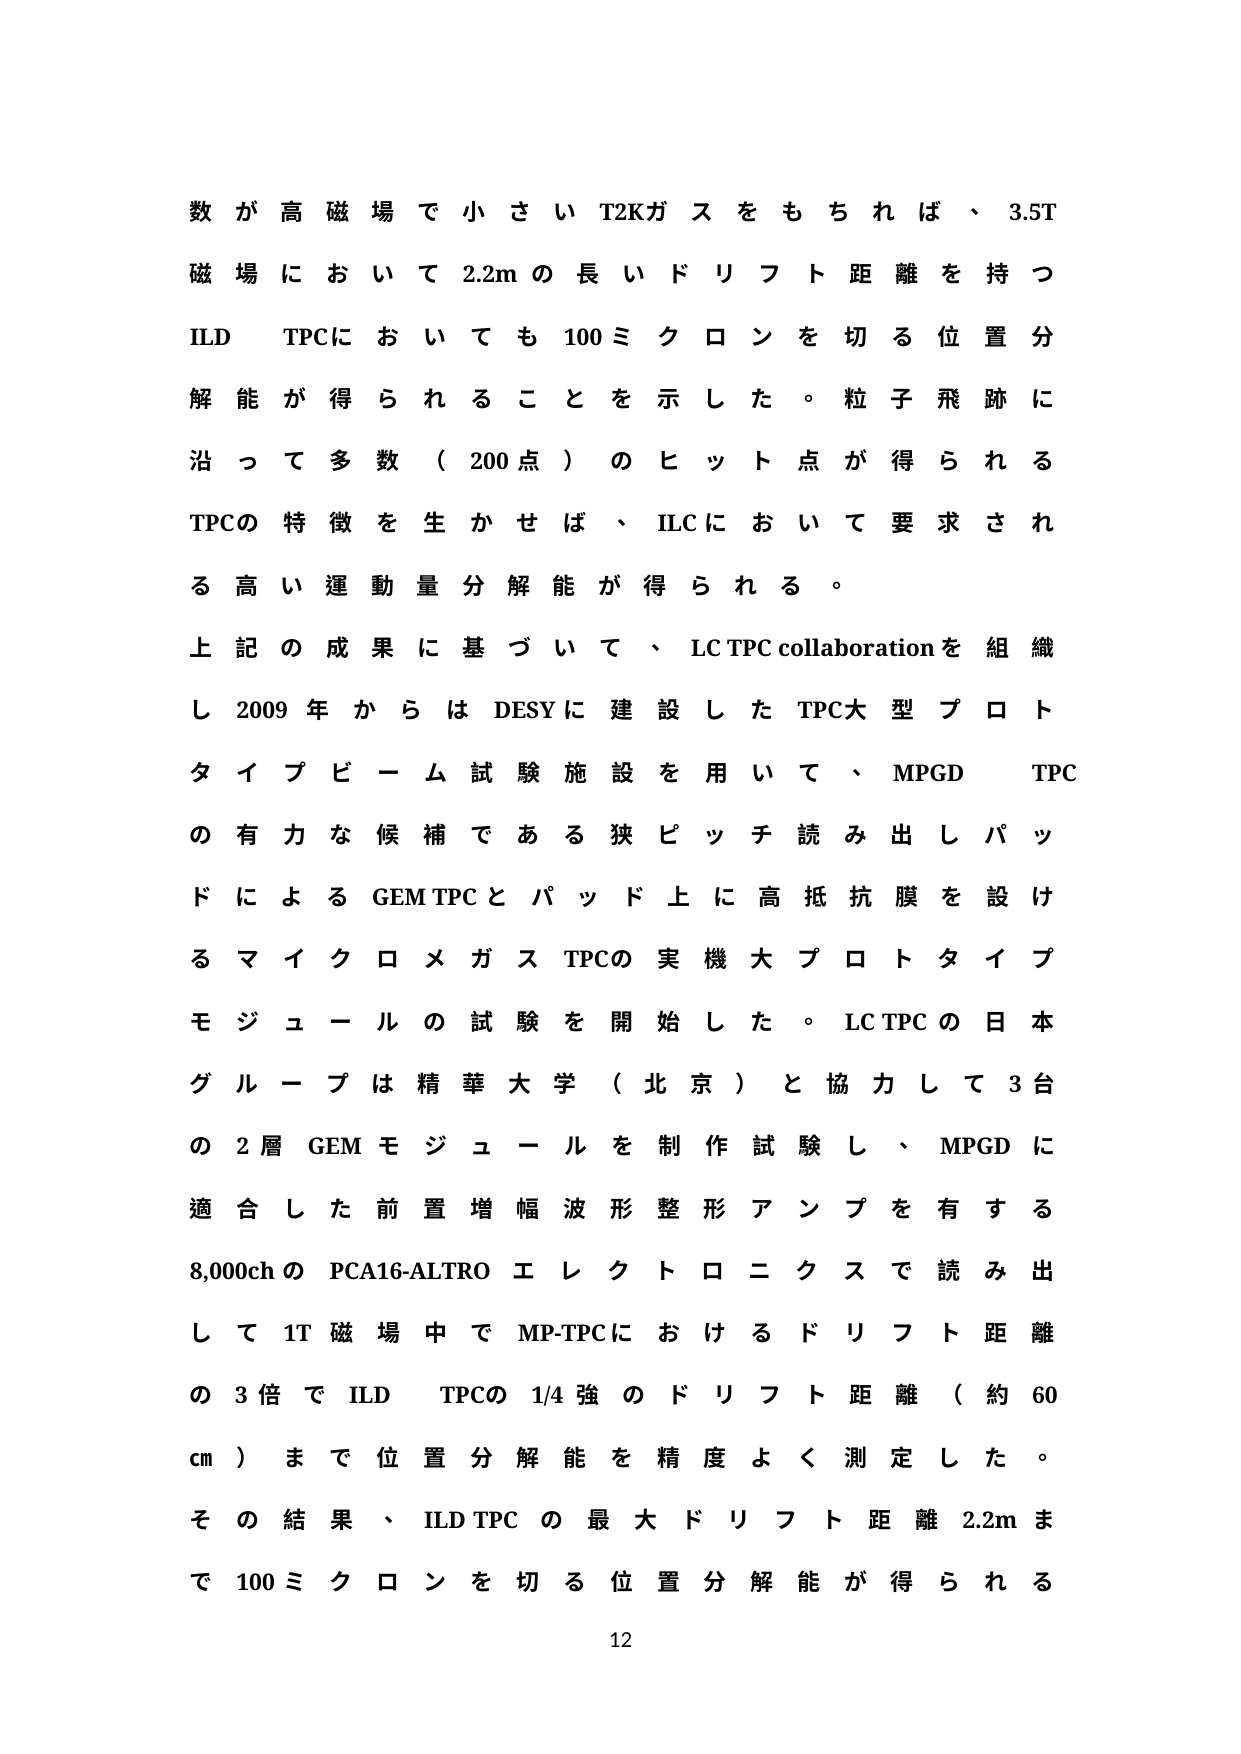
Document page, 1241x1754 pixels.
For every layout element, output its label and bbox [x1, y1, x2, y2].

text [177, 616, 1077, 1613]
text [177, 180, 1077, 616]
